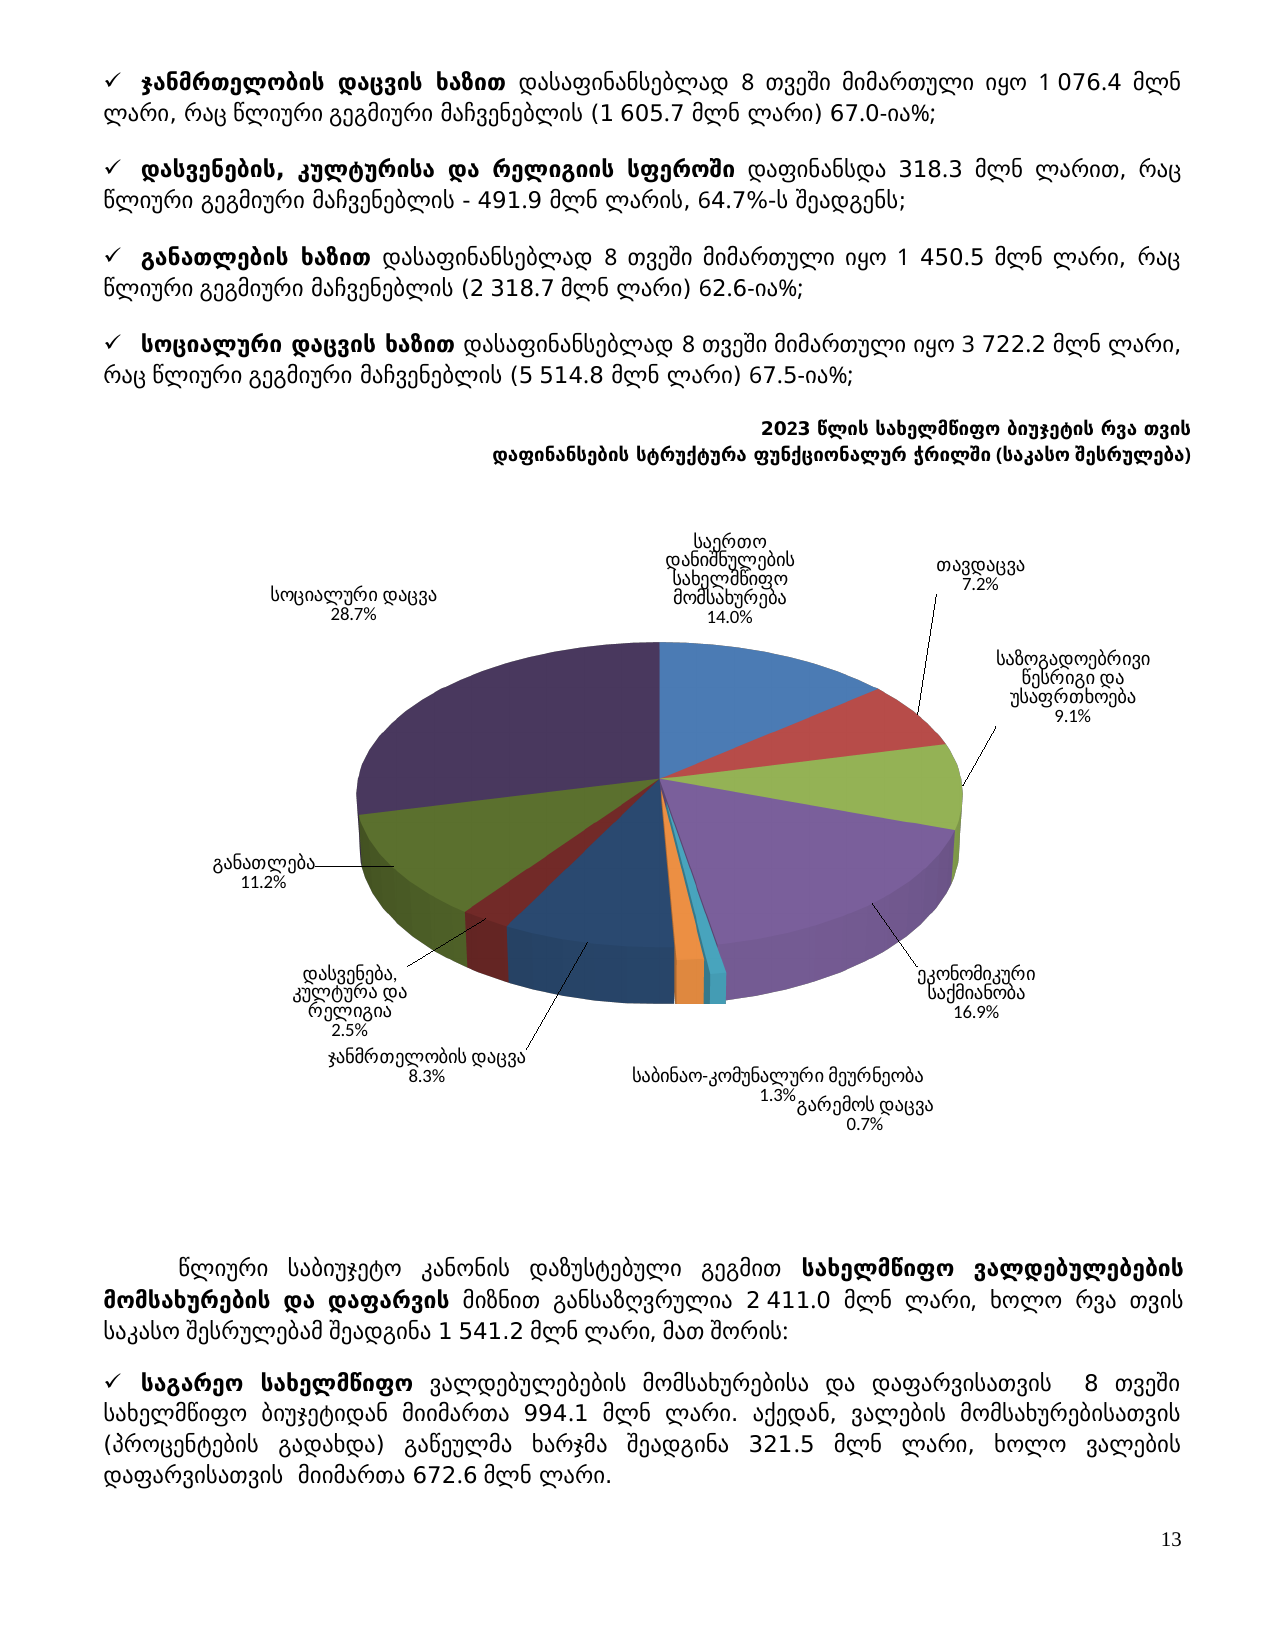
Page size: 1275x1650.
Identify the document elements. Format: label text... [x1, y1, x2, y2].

list განათლების ხაზით დასაფინანსებლად 8 თვეში მიმართული იყო 1 450.5 მლნ ლარი, რაც წლიური გეგმიური მაჩვენებლის (2 318.7 მლნ ლარი) 62.6-ია%; [103, 241, 1181, 303]
list ჯანმრთელობის დაცვის ხაზით დასაფინანსებლად 8 თვეში მიმართული იყო 1 076.4 მლნ ლარი, რაც წლიური გეგმიური მაჩვენებლის (1 605.7 მლნ ლარი) 67.0-ია%; [103, 66, 1181, 128]
list საგარეო სახელმწიფო ვალდებულებების მომსახურებისა და დაფარვისათვის 8 თვეში სახელმწიფო ბიუჯეტიდან მიიმართა 994.1 მლნ ლარი. აქედან, ვალების მომსახურებისათვის (პროცენტების გადახდა) გაწეულმა ხარჯმა შეადგინა 321.5 მლნ ლარი, ხოლო ვალების დაფარვისათვის მიიმართა 672.6 მლნ ლარი. [103, 1370, 1181, 1491]
list დასვენების, კულტურისა და რელიგიის სფეროში დაფინანსდა 318.3 მლნ ლარით, რაც წლიური გეგმიური მაჩვენებლის - 491.9 მლნ ლარის, 64.7%-ს შეადგენს; [103, 153, 1181, 216]
text წლიური საბიუჯეტო კანონის დაზუსტებული გეგმით სახელმწიფო ვალდებულებების მომსახურების და დაფარვის მიზნით განსაზღვრულია 2 411.0 მლნ ლარი, ხოლო რვა თვის საკასო შესრულებამ შეადგინა 1 541.2 მლნ ლარი, მათ შორის: [103, 1252, 1184, 1346]
text 2023 წლის სახელმწიფო ბიუჯეტის რვა თვის დაფინანსების სტრუქტურა ფუნქციონალურ ჭრილში (საკასო შესრულება) [103, 416, 1191, 467]
list სოციალური დაცვის ხაზით დასაფინანსებლად 8 თვეში მიმართული იყო 3 722.2 მლნ ლარი, რაც წლიური გეგმიური მაჩვენებლის (5 514.8 მლნ ლარი) 67.5-ია%; [103, 328, 1181, 391]
